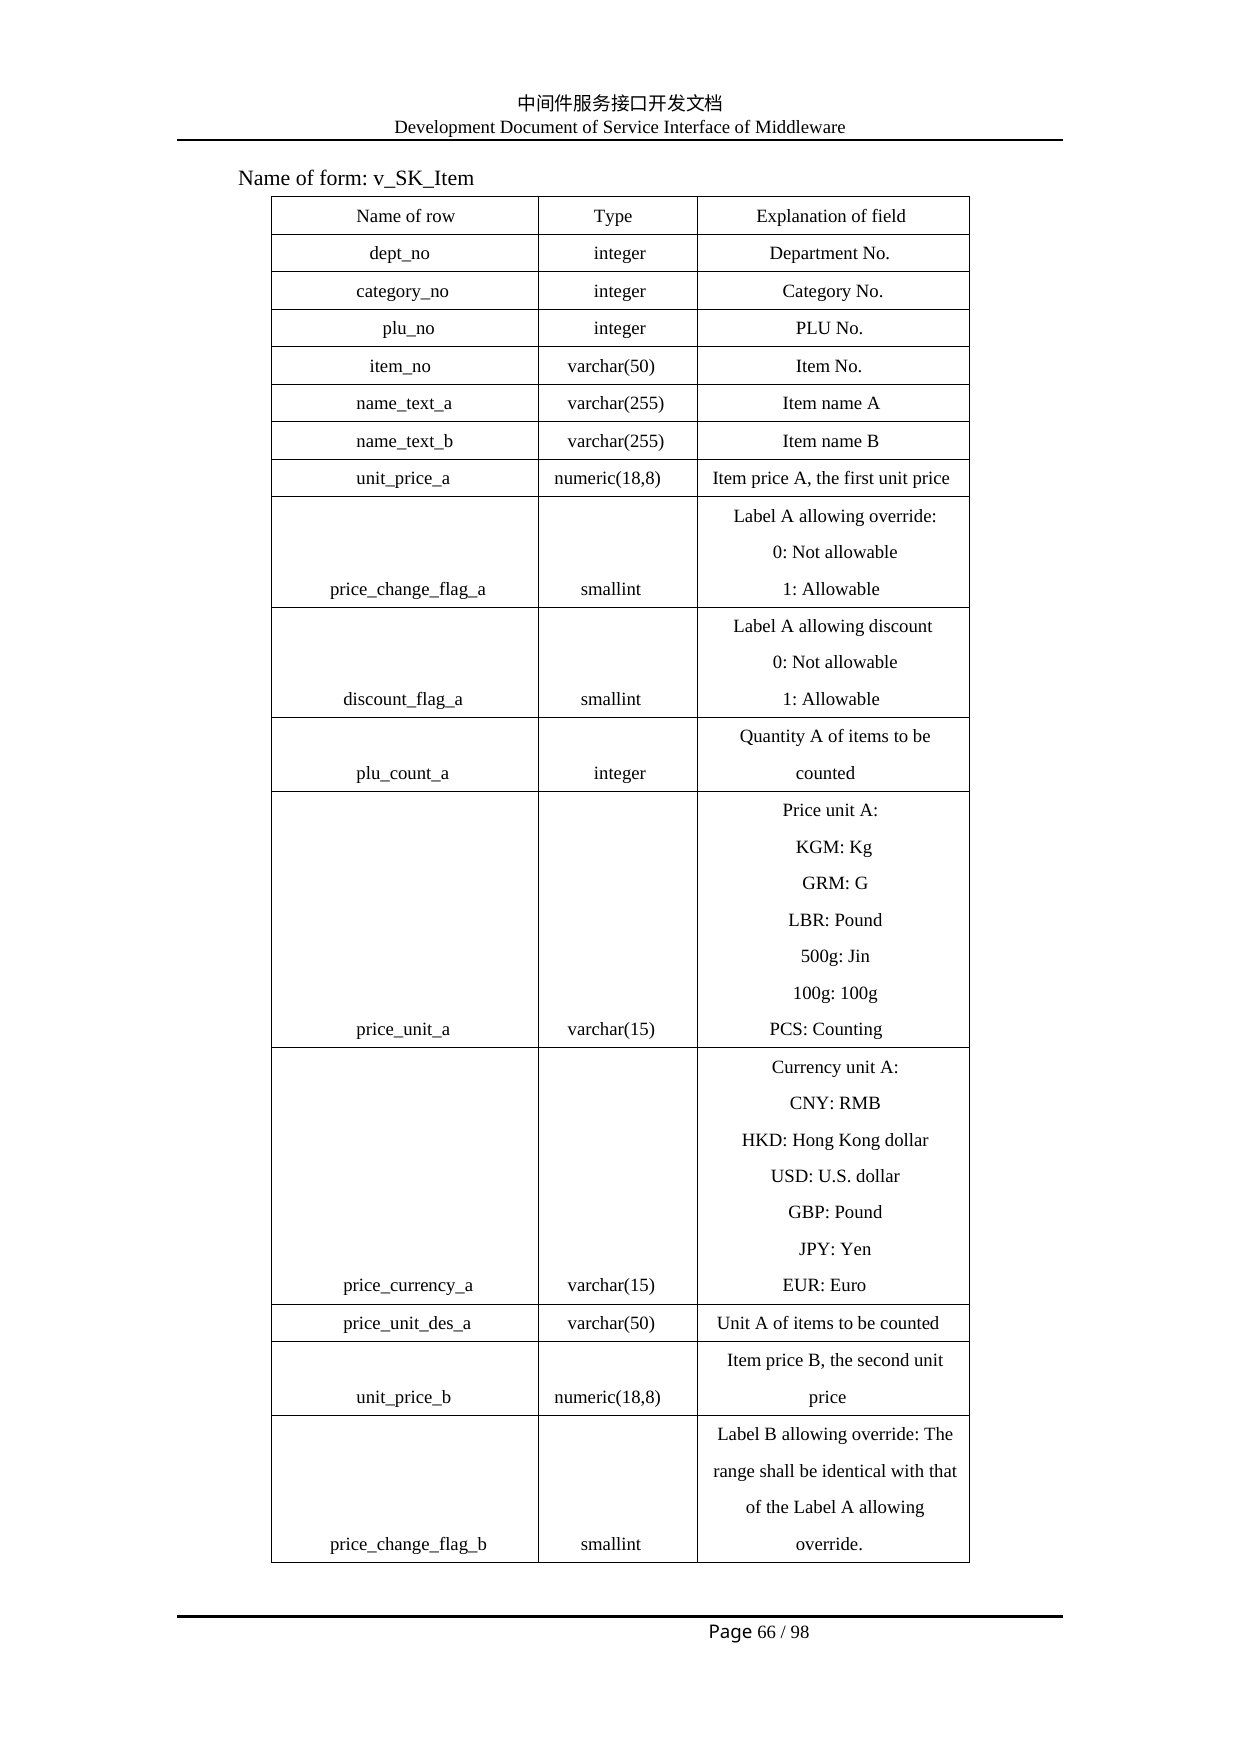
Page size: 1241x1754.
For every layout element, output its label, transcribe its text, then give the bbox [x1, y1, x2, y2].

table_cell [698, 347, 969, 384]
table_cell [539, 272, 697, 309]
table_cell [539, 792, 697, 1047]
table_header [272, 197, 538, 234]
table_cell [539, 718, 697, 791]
text Name of form: v_SK_Item [229, 160, 1055, 196]
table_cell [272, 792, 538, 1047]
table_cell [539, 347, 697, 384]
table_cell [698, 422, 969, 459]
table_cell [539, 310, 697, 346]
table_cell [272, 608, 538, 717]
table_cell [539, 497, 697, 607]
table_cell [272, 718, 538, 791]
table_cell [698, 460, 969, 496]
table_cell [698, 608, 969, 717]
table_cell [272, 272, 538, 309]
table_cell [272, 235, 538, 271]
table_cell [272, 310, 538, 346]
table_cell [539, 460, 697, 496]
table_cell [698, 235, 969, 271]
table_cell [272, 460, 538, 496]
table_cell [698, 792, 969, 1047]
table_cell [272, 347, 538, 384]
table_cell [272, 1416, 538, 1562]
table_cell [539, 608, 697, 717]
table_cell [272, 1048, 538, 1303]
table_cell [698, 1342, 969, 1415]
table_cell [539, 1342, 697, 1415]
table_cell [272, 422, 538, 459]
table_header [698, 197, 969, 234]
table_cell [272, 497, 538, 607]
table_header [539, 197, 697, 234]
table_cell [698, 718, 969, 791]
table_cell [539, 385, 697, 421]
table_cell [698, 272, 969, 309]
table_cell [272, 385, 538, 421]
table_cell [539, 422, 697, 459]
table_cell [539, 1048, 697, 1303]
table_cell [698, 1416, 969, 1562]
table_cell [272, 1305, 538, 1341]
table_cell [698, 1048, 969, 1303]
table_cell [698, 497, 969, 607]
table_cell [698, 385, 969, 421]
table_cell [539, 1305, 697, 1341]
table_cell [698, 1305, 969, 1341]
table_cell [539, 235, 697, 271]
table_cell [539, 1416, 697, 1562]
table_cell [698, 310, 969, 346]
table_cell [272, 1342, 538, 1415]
